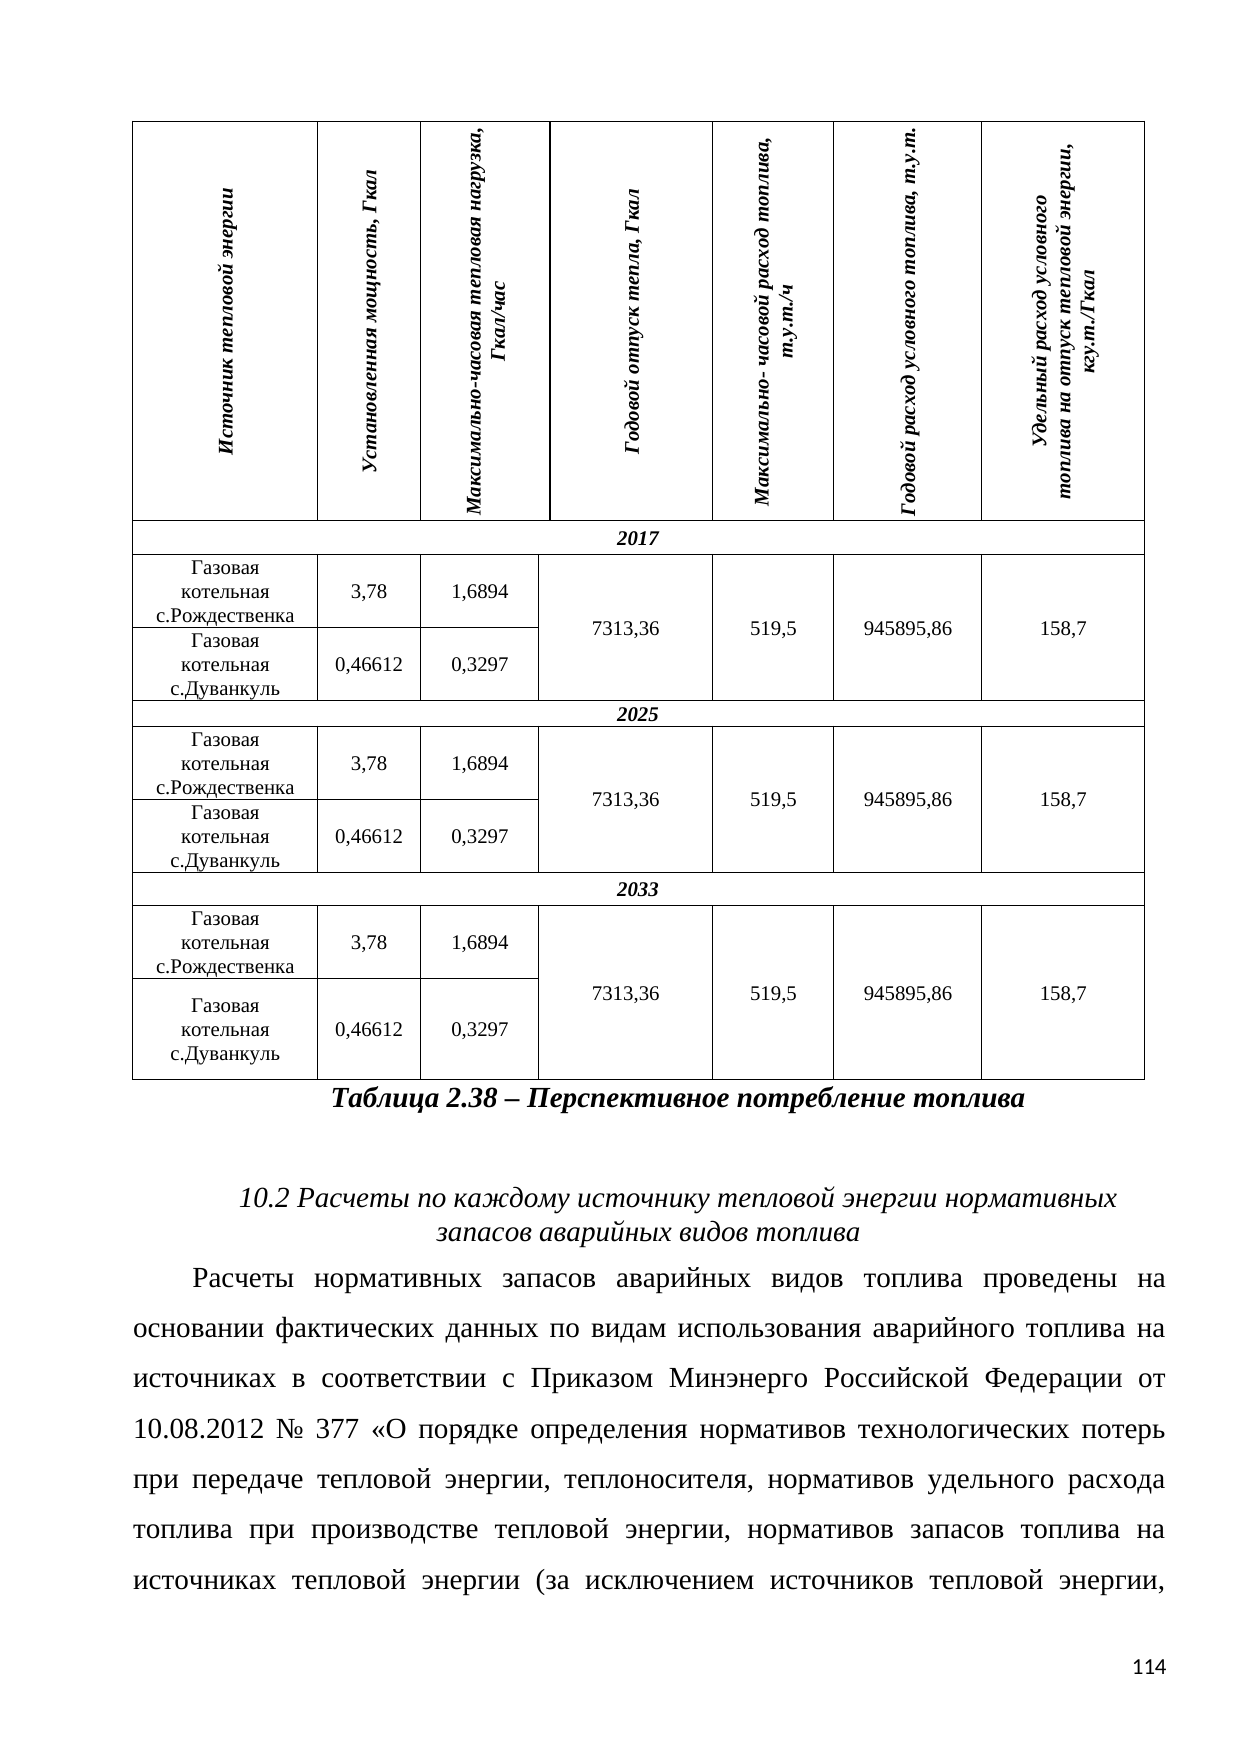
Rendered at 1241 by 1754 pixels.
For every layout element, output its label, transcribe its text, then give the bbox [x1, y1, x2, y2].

text 10.2 Расчеты по каждому источнику тепловой энергии нормативных запасов аварийных видов топлива [133, 1180, 1166, 1247]
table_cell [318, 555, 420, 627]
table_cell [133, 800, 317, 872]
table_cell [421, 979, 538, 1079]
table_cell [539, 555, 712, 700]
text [133, 1260, 1166, 1595]
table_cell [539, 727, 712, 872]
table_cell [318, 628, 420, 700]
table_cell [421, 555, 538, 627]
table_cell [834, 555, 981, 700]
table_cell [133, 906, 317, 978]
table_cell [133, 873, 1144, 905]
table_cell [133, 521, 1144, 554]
text Таблица 2.38 – Перспективное потребление топлива [133, 1080, 1166, 1113]
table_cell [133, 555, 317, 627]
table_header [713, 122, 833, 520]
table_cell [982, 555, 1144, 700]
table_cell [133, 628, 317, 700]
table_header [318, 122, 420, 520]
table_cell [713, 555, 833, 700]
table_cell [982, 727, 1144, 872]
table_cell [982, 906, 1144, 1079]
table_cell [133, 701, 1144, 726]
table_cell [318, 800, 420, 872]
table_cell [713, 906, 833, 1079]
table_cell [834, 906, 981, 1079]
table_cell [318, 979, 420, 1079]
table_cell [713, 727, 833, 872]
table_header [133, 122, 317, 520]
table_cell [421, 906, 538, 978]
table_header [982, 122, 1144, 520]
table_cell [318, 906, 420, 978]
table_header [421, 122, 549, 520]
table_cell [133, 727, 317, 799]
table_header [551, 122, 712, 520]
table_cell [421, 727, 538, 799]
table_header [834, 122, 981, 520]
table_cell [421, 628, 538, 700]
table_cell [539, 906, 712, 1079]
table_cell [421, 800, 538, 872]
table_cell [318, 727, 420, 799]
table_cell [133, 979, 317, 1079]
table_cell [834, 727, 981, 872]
